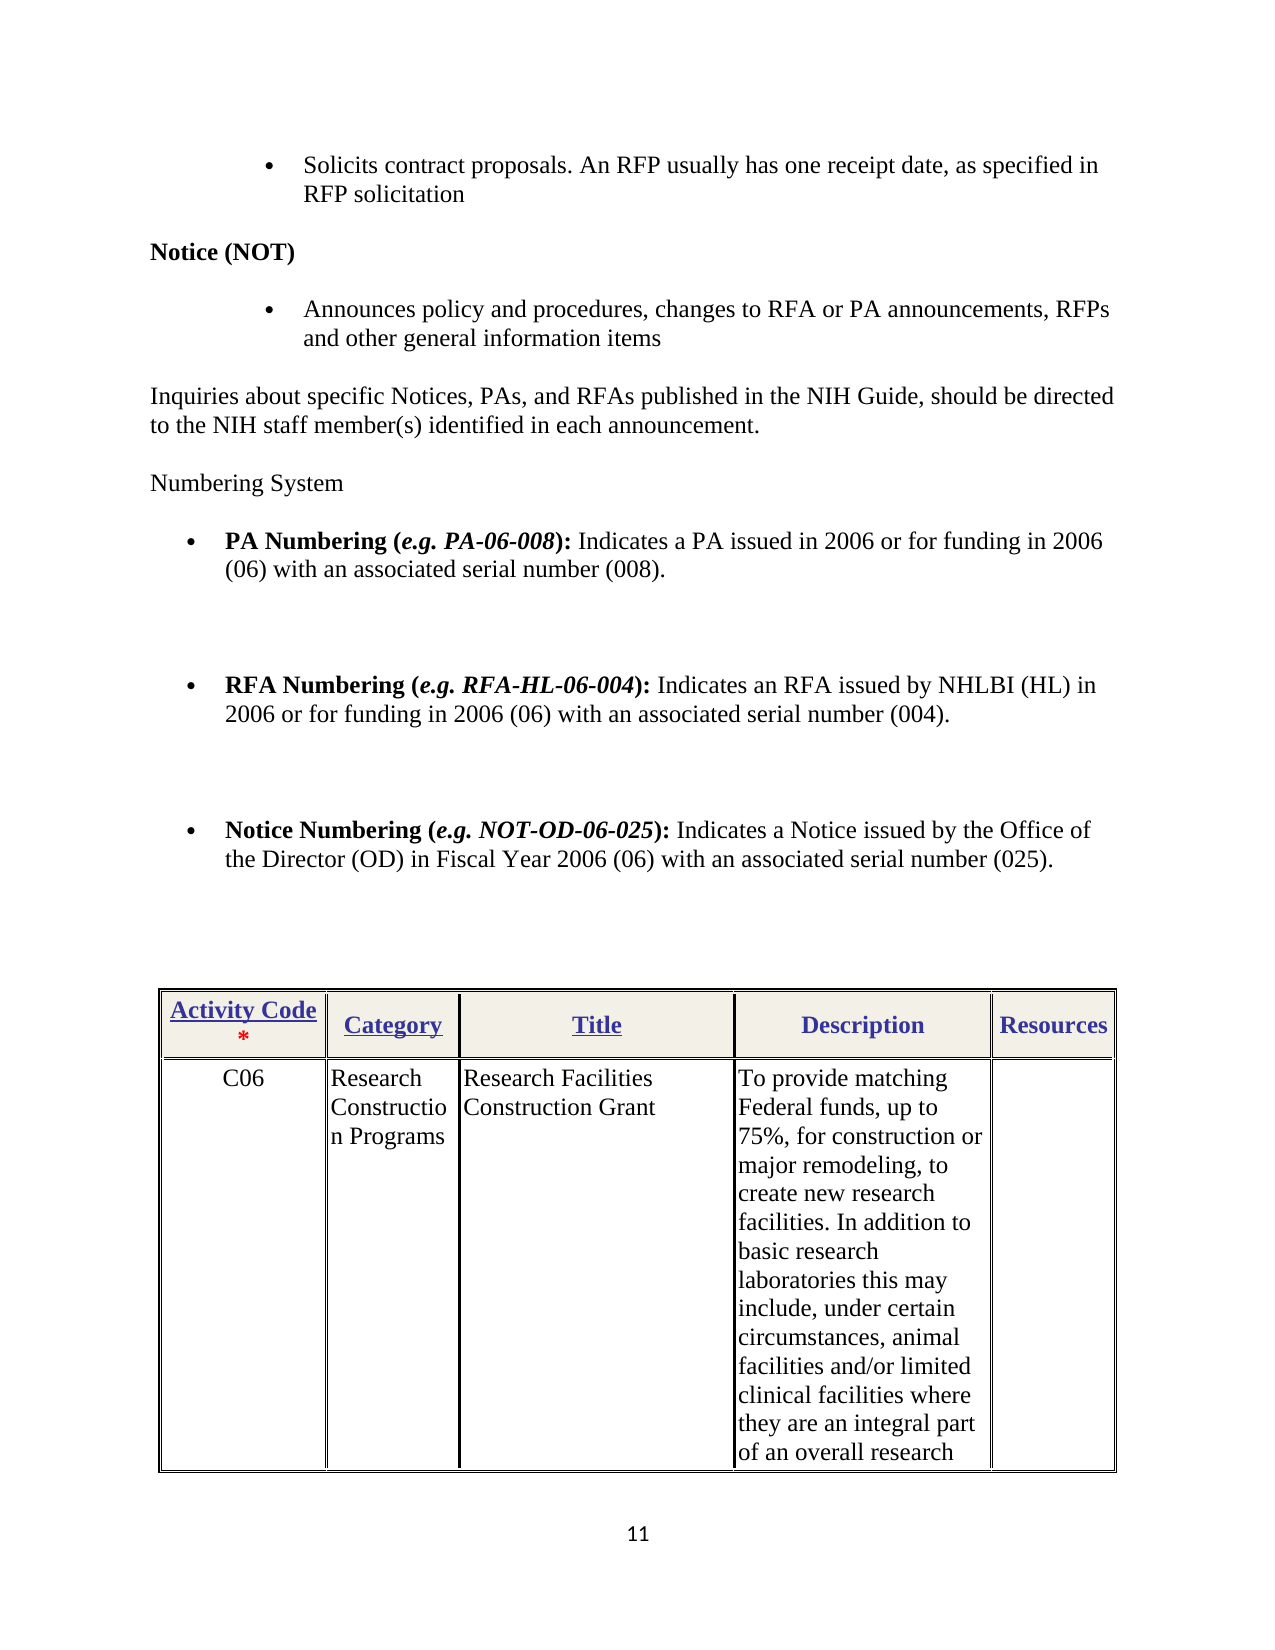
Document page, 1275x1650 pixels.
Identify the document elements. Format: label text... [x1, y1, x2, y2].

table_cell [327, 1060, 459, 1470]
table_cell [992, 1057, 1115, 1470]
list Solicits contract proposals. An RFP usually has one receipt date, as specified in RFP solicitation [266, 150, 1125, 207]
table_header Description [734, 992, 992, 1057]
table_header Category [327, 992, 459, 1057]
table_header Activity Code * [162, 992, 327, 1057]
list RFA Numbering (e.g. RFA-HL-06-004): Indicates an RFA issued by NHLBI (HL) in 2006 or for funding in 2006 (06) with an associated serial number (004). [187, 670, 1125, 728]
list Announces policy and procedures, changes to RFA or PA announcements, RFPs and other general information items [266, 294, 1125, 352]
table_header Title [459, 990, 734, 1057]
list PA Numbering (e.g. PA-06-008): Indicates a PA issued in 2006 or for funding in 2006 (06) with an associated serial number (008). [187, 526, 1125, 583]
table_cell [459, 1060, 734, 1470]
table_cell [734, 1060, 992, 1470]
text Numbering System [150, 468, 1125, 497]
table_header Resources [992, 992, 1114, 1057]
text Notice (NOT) [150, 237, 1125, 265]
list Notice Numbering (e.g. NOT-OD-06-025): Indicates a Notice issued by the Office of the Director (OD) in Fiscal Year 2006 (06) with an associated serial number (025). [187, 815, 1125, 872]
table_cell C06 [160, 1057, 327, 1470]
text Inquiries about specific Notices, PAs, and RFAs published in the NIH Guide, should be directed to the NIH staff member(s) identified in each announcement. [150, 381, 1125, 439]
